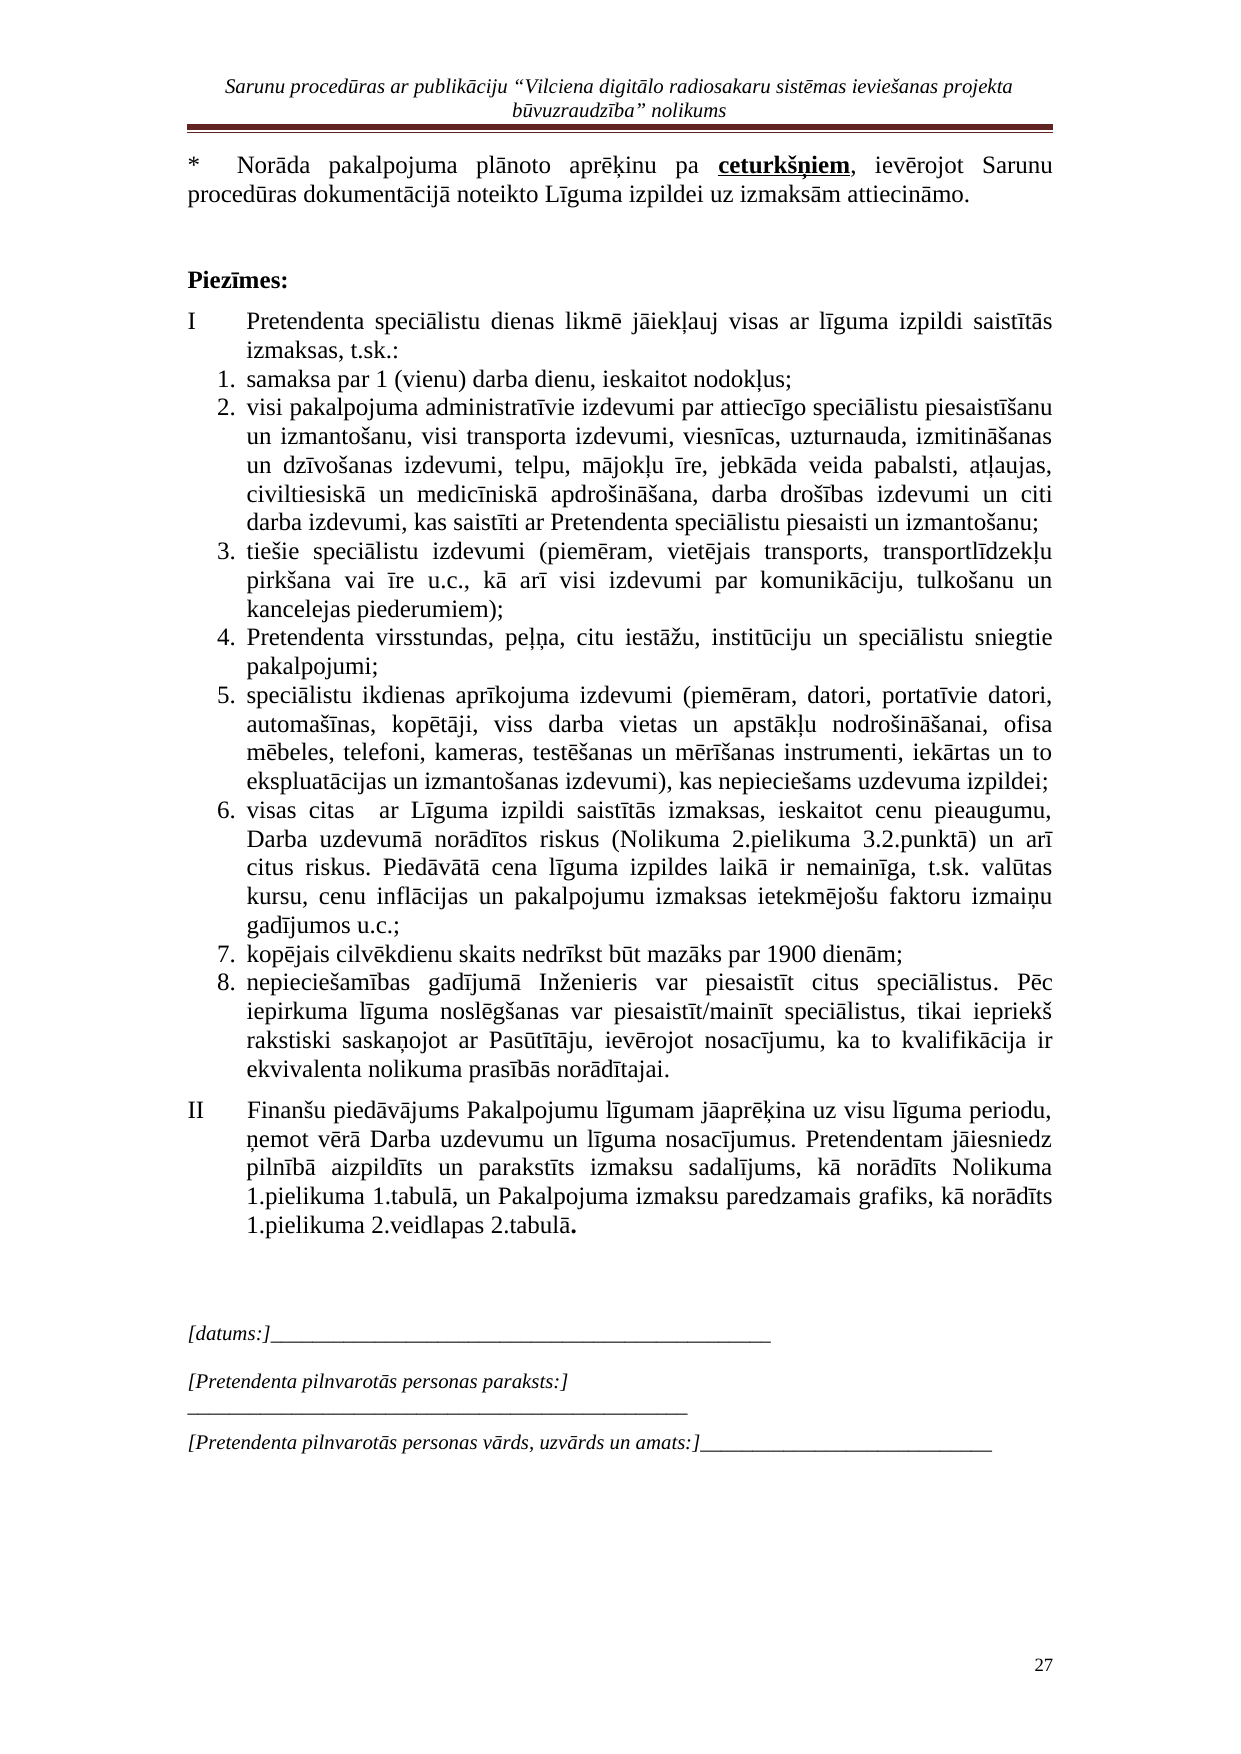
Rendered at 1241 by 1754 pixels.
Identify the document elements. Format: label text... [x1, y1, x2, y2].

text * Norāda pakalpojuma plānoto aprēķinu pa ceturkšņiem, ievērojot Sarunu procedūras dokumentācijā noteikto Līguma izpildei uz izmaksām attiecināmo. [187, 150, 1053, 207]
list samaksa par 1 (vienu) darba dienu, ieskaitot nodokļus; [217, 364, 1053, 392]
text [Pretendenta pilnvarotās personas vārds, uzvārds un amats:]____________________________ [187, 1430, 1053, 1454]
list visi pakalpojuma administratīvie izdevumi par attiecīgo speciālistu piesaistīšanu un izmantošanu, visi transporta izdevumi, viesnīcas, uzturnauda, izmitināšanas un dzīvošanas izdevumi, telpu, mājokļu īre, jebkāda veida pabalsti, atļaujas, civiltiesiskā un medicīniskā apdrošināšana, darba drošības izdevumi un citi darba izdevumi, kas saistīti ar Pretendenta speciālistu piesaisti un izmantošanu; [217, 392, 1053, 536]
text [Pretendenta pilnvarotās personas paraksts:] ________________________________________________ [187, 1369, 1053, 1417]
text 7. kopējais cilvēkdienu skaits nedrīkst būt mazāks par 1900 dienām; [217, 939, 1053, 967]
text I Pretendenta speciālistu dienas likmē jāiekļauj visas ar līguma izpildi saistītās izmaksas, t.sk.: [187, 306, 1053, 364]
text [datums:]________________________________________________ [187, 1321, 1053, 1345]
text Piezīmes: [187, 265, 1053, 294]
text II Finanšu piedāvājums Pakalpojumu līgumam jāaprēķina uz visu līguma periodu, ņemot vērā Darba uzdevumu un līguma nosacījumus. Pretendentam jāiesniedz pilnībā aizpildīts un parakstīts izmaksu sadalījums, kā norādīts Nolikuma 1.pielikuma 1.tabulā, un Pakalpojuma izmaksu paredzamais grafiks, kā norādīts 1.pielikuma 2.veidlapas 2.tabulā. [187, 1095, 1053, 1239]
text 5. speciālistu ikdienas aprīkojuma izdevumi (piemēram, datori, portatīvie datori, automašīnas, kopētāji, viss darba vietas un apstākļu nodrošināšanai, ofisa mēbeles, telefoni, kameras, testēšanas un mērīšanas instrumenti, iekārtas un to ekspluatācijas un izmantošanas izdevumi), kas nepieciešams uzdevuma izpildei; [217, 680, 1053, 795]
text 3. tiešie speciālistu izdevumi (piemēram, vietējais transports, transportlīdzekļu pirkšana vai īre u.c., kā arī visi izdevumi par komunikāciju, tulkošanu un kancelejas piederumiem); [217, 536, 1053, 622]
text 6. visas citas ar Līguma izpildi saistītās izmaksas, ieskaitot cenu pieaugumu, Darba uzdevumā norādītos riskus (Nolikuma 2.pielikuma 3.2.punktā) un arī citus riskus. Piedāvātā cena līguma izpildes laikā ir nemainīga, t.sk. valūtas kursu, cenu inflācijas un pakalpojumu izmaksas ietekmējošu faktoru izmaiņu gadījumos u.c.; [217, 795, 1053, 939]
text 4. Pretendenta virsstundas, peļņa, citu iestāžu, institūciju un speciālistu sniegtie pakalpojumi; [217, 622, 1053, 680]
text 8. nepieciešamības gadījumā Inženieris var piesaistīt citus speciālistus. Pēc iepirkuma līguma noslēgšanas var piesaistīt/mainīt speciālistus, tikai iepriekš rakstiski saskaņojot ar Pasūtītāju, ievērojot nosacījumu, ka to kvalifikācija ir ekvivalenta nolikuma prasībās norādītajai. [217, 967, 1053, 1082]
